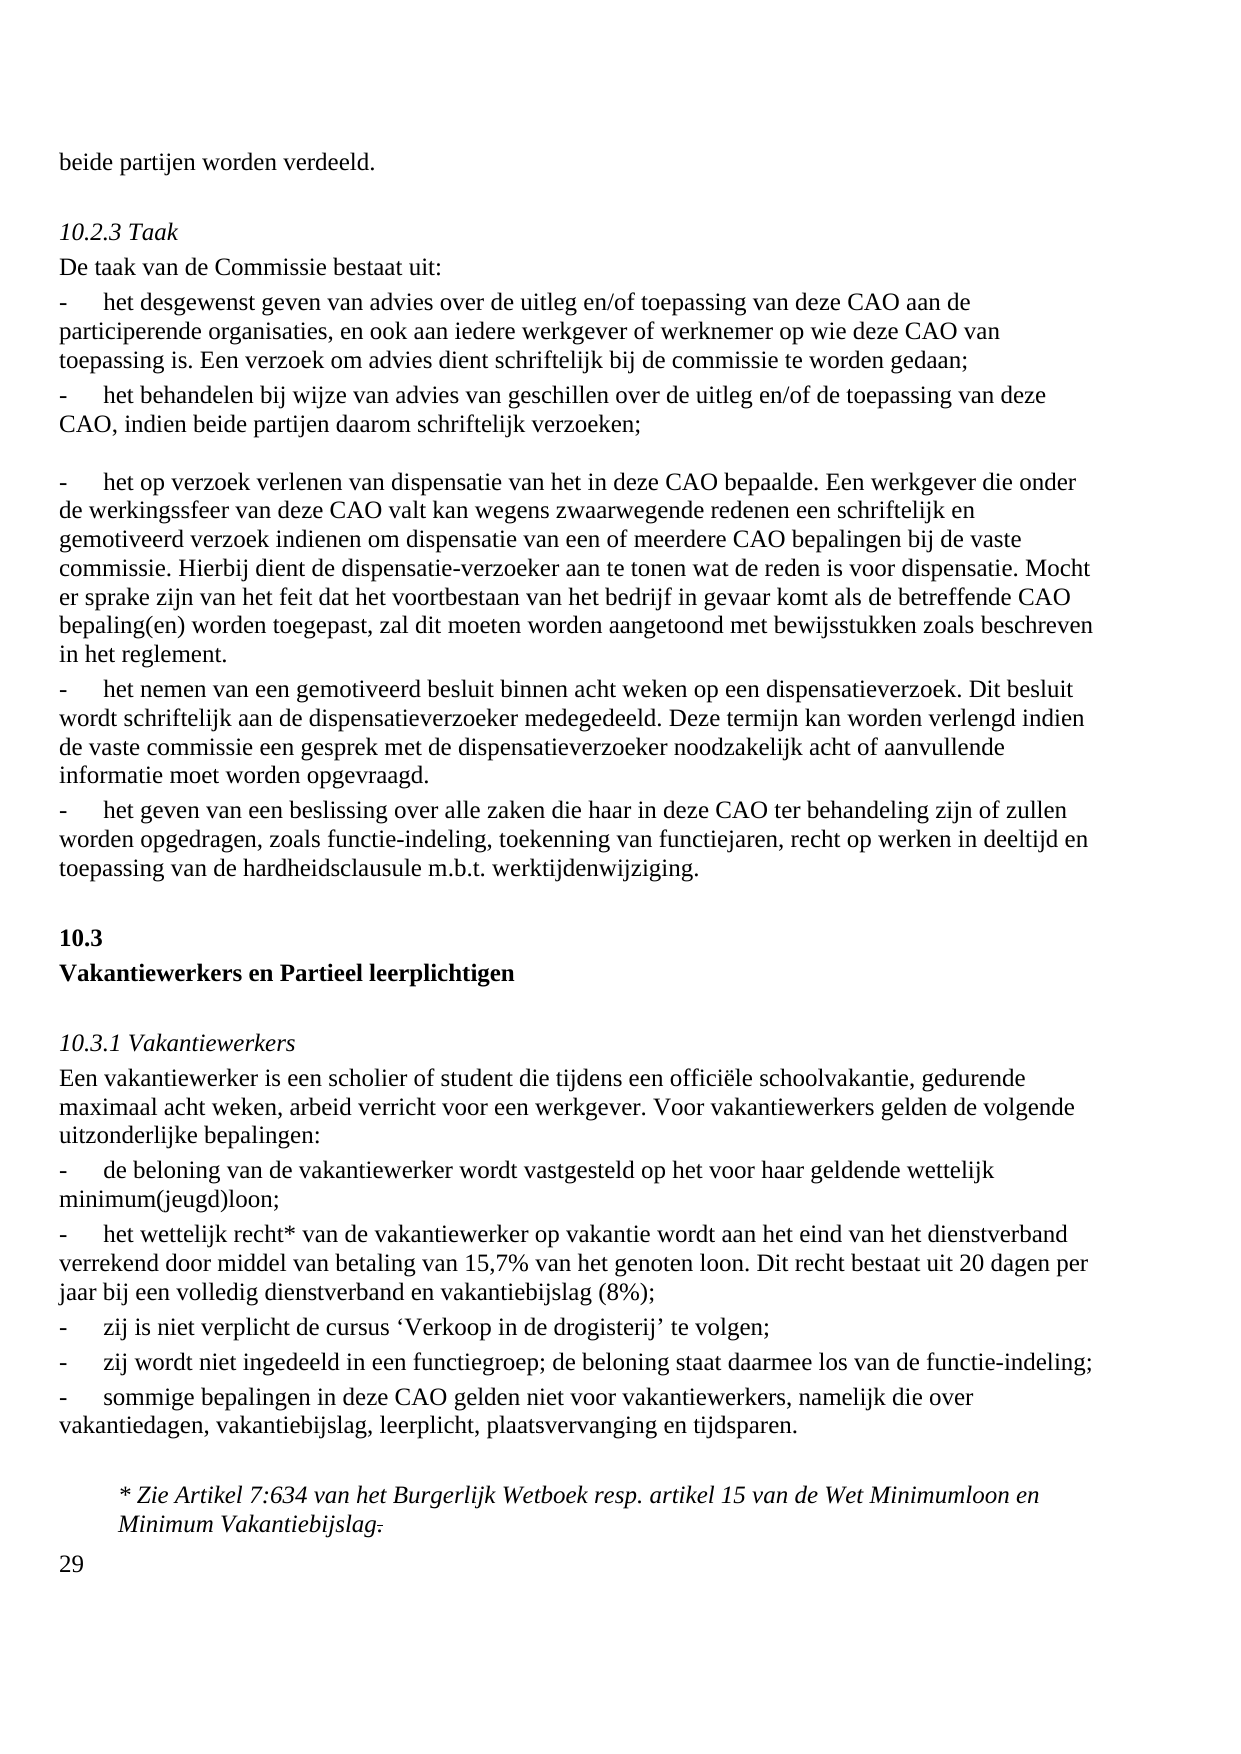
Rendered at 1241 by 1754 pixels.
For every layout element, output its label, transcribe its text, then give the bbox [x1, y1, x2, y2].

list de beloning van de vakantiewerker wordt vastgesteld op het voor haar geldende wettelijk minimum(jeugd)loon; [59, 1178, 1095, 1236]
text 10.3 [59, 946, 1095, 974]
list het wettelijk recht* van de vakantiewerker op vakantie wordt aan het eind van het dienstverband verrekend door middel van betaling van 15,7% van het genoten loon. Dit recht bestaat uit 20 dagen per jaar bij een volledig dienstverband en vakantiebijslag (8%); [59, 1242, 1095, 1328]
list zij wordt niet ingedeeld in een functiegroep; de beloning staat daarmee los van de functie-indeling; [59, 1369, 1095, 1398]
list het desgewenst geven van advies over de uitleg en/of toepassing van deze CAO aan de participerende organisaties, en ook aan iedere werkgever of werknemer op wie deze CAO van toepassing is. Een verzoek om advies dient schriftelijk bij de commissie te worden gedaan; [59, 287, 1095, 374]
list sommige bepalingen in deze CAO gelden niet voor vakantiewerkers, namelijk die over vakantiedagen, vakantiebijslag, leerplicht, plaatsvervanging en tijdsparen. [59, 1404, 1095, 1462]
text De taak van de Commissie bestaat uit: [59, 252, 1095, 281]
list zij is niet verplicht de cursus ‘Verkoop in de drogisterij’ te volgen; [59, 1334, 1095, 1363]
text Een vakantiewerker is een scholier of student die tijdens een officiële schoolvakantie, gedurende maximaal acht weken, arbeid verricht voor een werkgever. Voor vakantiewerkers gelden de volgende uitzonderlijke bepalingen: [59, 1086, 1095, 1172]
list het geven van een beslissing over alle zaken die haar in deze CAO ter behandeling zijn of zullen worden opgedragen, zoals functie-indeling, toekenning van functiejaren, recht op werken in deeltijd en toepassing van de hardheidsclausule m.b.t. werktijdenwijziging. [59, 818, 1095, 904]
list het op verzoek verlenen van dispensatie van het in deze CAO bepaalde. Een werkgever die onder de werkingssfeer van deze CAO valt kan wegens zwaarwegende redenen een schriftelijk en gemotiveerd verzoek indienen om dispensatie van een of meerdere CAO bepalingen bij de vaste commissie. Hierbij dient de dispensatie-verzoeker aan te tonen wat de reden is voor dispensatie. Mocht er sprake zijn van het feit dat het voortbestaan van het bedrijf in gevaar komt als de betreffende CAO bepaling(en) worden toegepast, zal dit moeten worden aangetoond met bewijsstukken zoals beschreven in het reglement. [59, 467, 1095, 668]
list het nemen van een gemotiveerd besluit binnen acht weken op een dispensatieverzoek. Dit besluit wordt schriftelijk aan de dispensatieverzoeker medegedeeld. Deze termijn kan worden verlengd indien de vaste commissie een gesprek met de dispensatieverzoeker noodzakelijk acht of aanvullende informatie moet worden opgevraagd. [59, 697, 1095, 812]
text 10.2.3 Taak [59, 217, 1095, 246]
list het behandelen bij wijze van advies van geschillen over de uitleg en/of de toepassing van deze CAO, indien beide partijen daarom schriftelijk verzoeken; [59, 380, 1095, 437]
text Vakantiewerkers en Partieel leerplichtigen [59, 981, 1095, 1009]
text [59, 147, 1095, 176]
subtitle 10.3.1 Vakantiewerkers [59, 1051, 1095, 1079]
